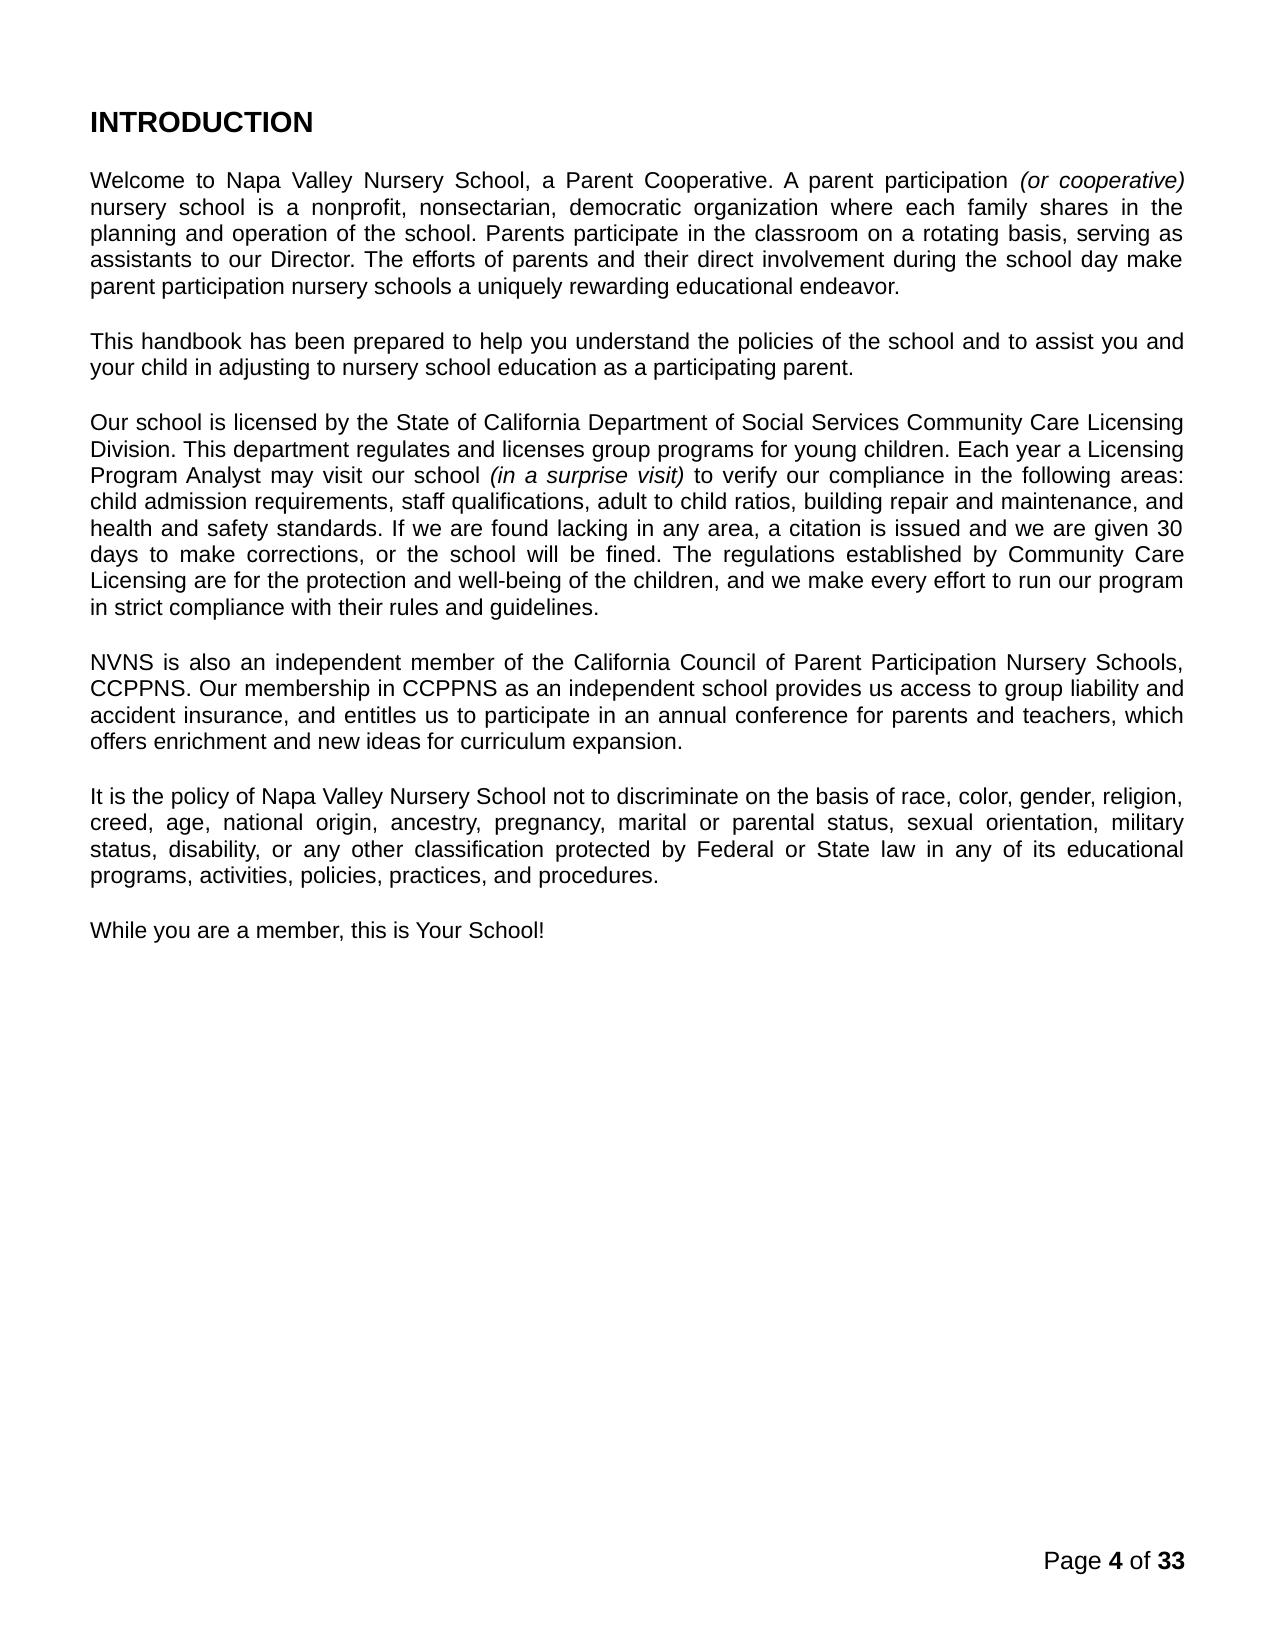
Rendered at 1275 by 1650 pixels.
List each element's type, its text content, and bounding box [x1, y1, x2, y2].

text NVNS is also an independent member of the California Council of Parent Participation Nursery Schools, CCPPNS. Our membership in CCPPNS as an independent school provides us access to group liability and accident insurance, and entitles us to participate in an annual conference for parents and teachers, which offers enrichment and new ideas for curriculum expansion. [90, 649, 1185, 754]
text Welcome to Napa Valley Nursery School, a Parent Cooperative. A parent participation (or cooperative) nursery school is a nonprofit, nonsectarian, democratic organization where each family shares in the planning and operation of the school. Parents participate in the classroom on a rotating basis, serving as assistants to our Director. The efforts of parents and their direct involvement during the school day make parent participation nursery schools a uniquely rewarding educational endeavor. [90, 167, 1185, 299]
text This handbook has been prepared to help you understand the policies of the school and to assist you and your child in adjusting to nursery school education as a participating parent. [90, 328, 1185, 381]
text Our school is licensed by the State of California Department of Social Services Community Care Licensing Division. This department regulates and licenses group programs for young children. Each year a Licensing Program Analyst may visit our school (in a surprise visit) to verify our compliance in the following areas: child admission requirements, staff qualifications, adult to child ratios, building repair and maintenance, and health and safety standards. If we are found lacking in any area, a citation is issued and we are given 30 days to make corrections, or the school will be fined. The regulations established by Community Care Licensing are for the protection and well-being of the children, and we make every effort to run our program in strict compliance with their rules and guidelines. [90, 409, 1185, 620]
text While you are a member, this is Your School! [90, 917, 1185, 943]
subtitle INTRODUCTION [90, 105, 1185, 138]
text It is the policy of Napa Valley Nursery School not to discriminate on the basis of race, color, gender, religion, creed, age, national origin, ancestry, pregnancy, marital or parental status, sexual orientation, military status, disability, or any other classification protected by Federal or State law in any of its educational programs, activities, policies, practices, and procedures. [90, 783, 1185, 888]
